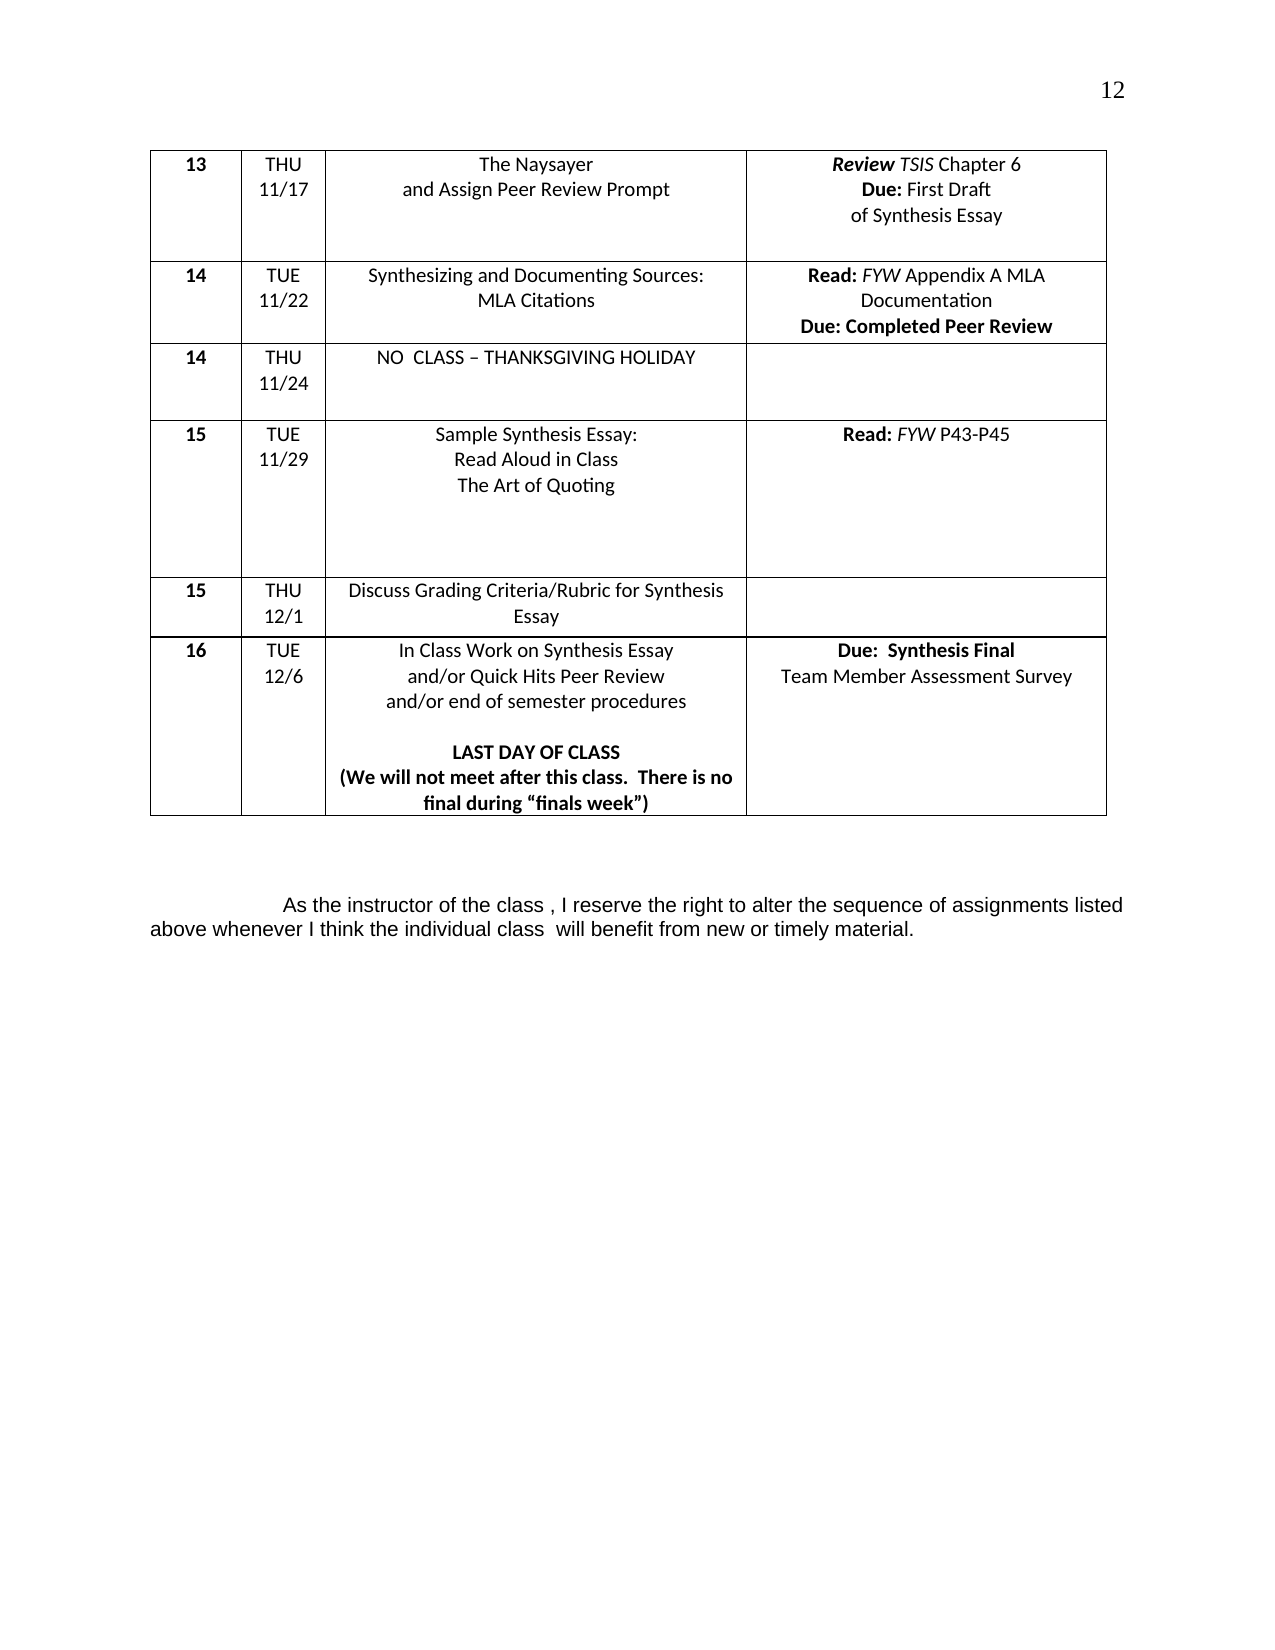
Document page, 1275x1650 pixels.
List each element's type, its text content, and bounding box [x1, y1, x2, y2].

table_cell Sample Synthesis Essay: Read Aloud in Class The Art of Quoting [326, 421, 746, 577]
table_cell Review TSIS Chapter 6 Due: First Draft of Synthesis Essay [747, 151, 1106, 261]
table_cell TUE 11/29 [242, 421, 325, 577]
table_cell 15 [151, 421, 241, 577]
table_cell 14 [151, 344, 241, 420]
table_cell 14 [151, 262, 241, 343]
table_cell 16 [151, 638, 241, 815]
table_cell THU 11/24 [242, 344, 325, 420]
table_cell TUE 11/22 [242, 262, 325, 343]
table_cell THU 11/17 [242, 151, 325, 261]
table_cell TUE 12/6 [242, 638, 325, 815]
table_cell The Naysayer and Assign Peer Review Prompt [326, 151, 746, 261]
table_cell [747, 578, 1106, 636]
table_cell Discuss Grading Criteria/Rubric for Synthesis Essay [326, 578, 746, 636]
table_cell Due: Synthesis Final Team Member Assessment Survey [747, 638, 1106, 815]
table_cell 13 [151, 151, 241, 261]
table_cell THU 12/1 [242, 578, 325, 636]
table_cell In Class Work on Synthesis Essay and/or Quick Hits Peer Review and/or end of semester procedures LAST DAY OF CLASS (We will not meet after this class. There is no final during “finals week”) [326, 638, 746, 815]
table_cell Read: FYW Appendix A MLA Documentation Due: Completed Peer Review [747, 262, 1106, 343]
text As the instructor of the class , I reserve the right to alter the sequence of assignments listed above whenever I think the individual class will benefit from new or timely material. [150, 893, 1125, 941]
table_cell Read: FYW P43-P45 [747, 421, 1106, 577]
table_cell Synthesizing and Documenting Sources: MLA Citations [326, 262, 746, 343]
table_cell NO CLASS – THANKSGIVING HOLIDAY [326, 344, 746, 420]
table_cell [747, 344, 1106, 420]
table_cell 15 [151, 578, 241, 636]
